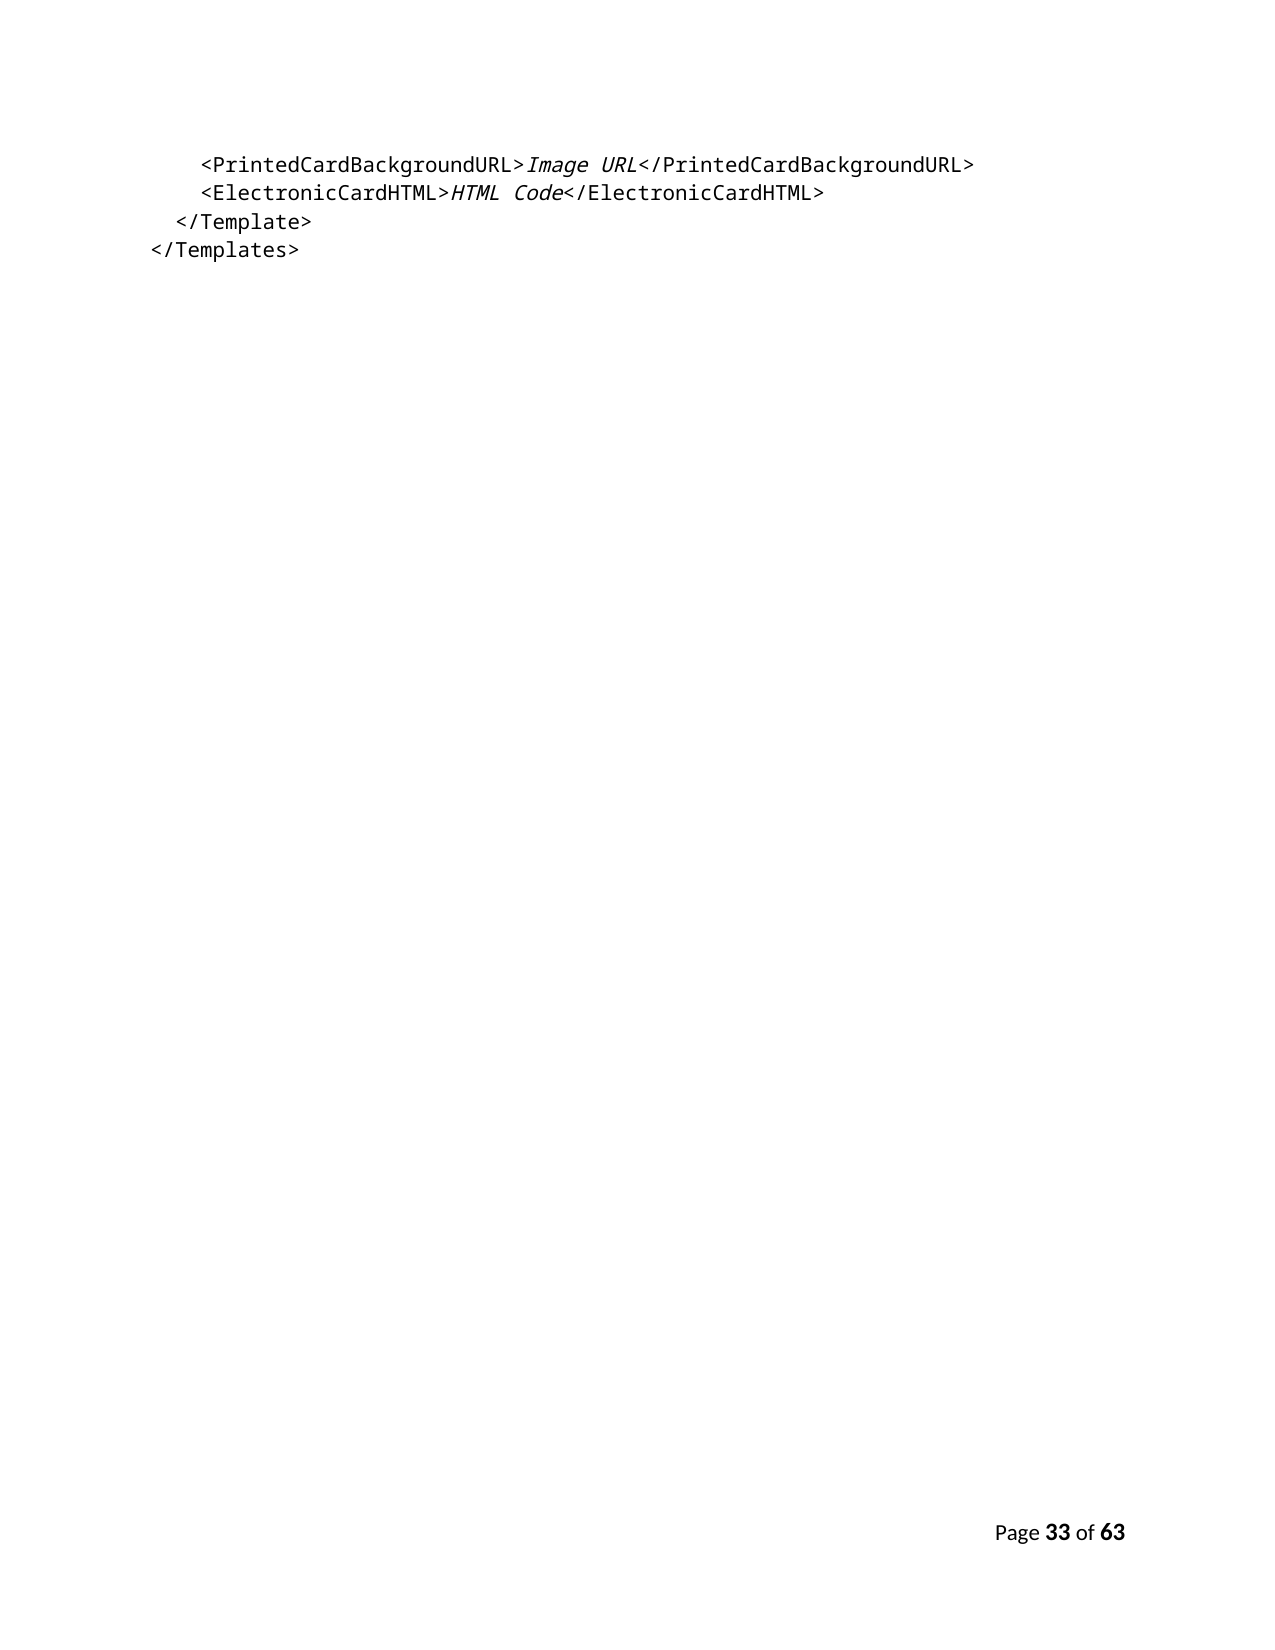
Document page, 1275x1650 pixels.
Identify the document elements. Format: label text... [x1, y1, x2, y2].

text </Templates> [150, 235, 1125, 264]
text <PrintedCardBackgroundURL>Image URL</PrintedCardBackgroundURL> [150, 150, 1125, 178]
text <ElectronicCardHTML>HTML Code</ElectronicCardHTML> [150, 178, 1125, 207]
text </Template> [150, 207, 1125, 235]
